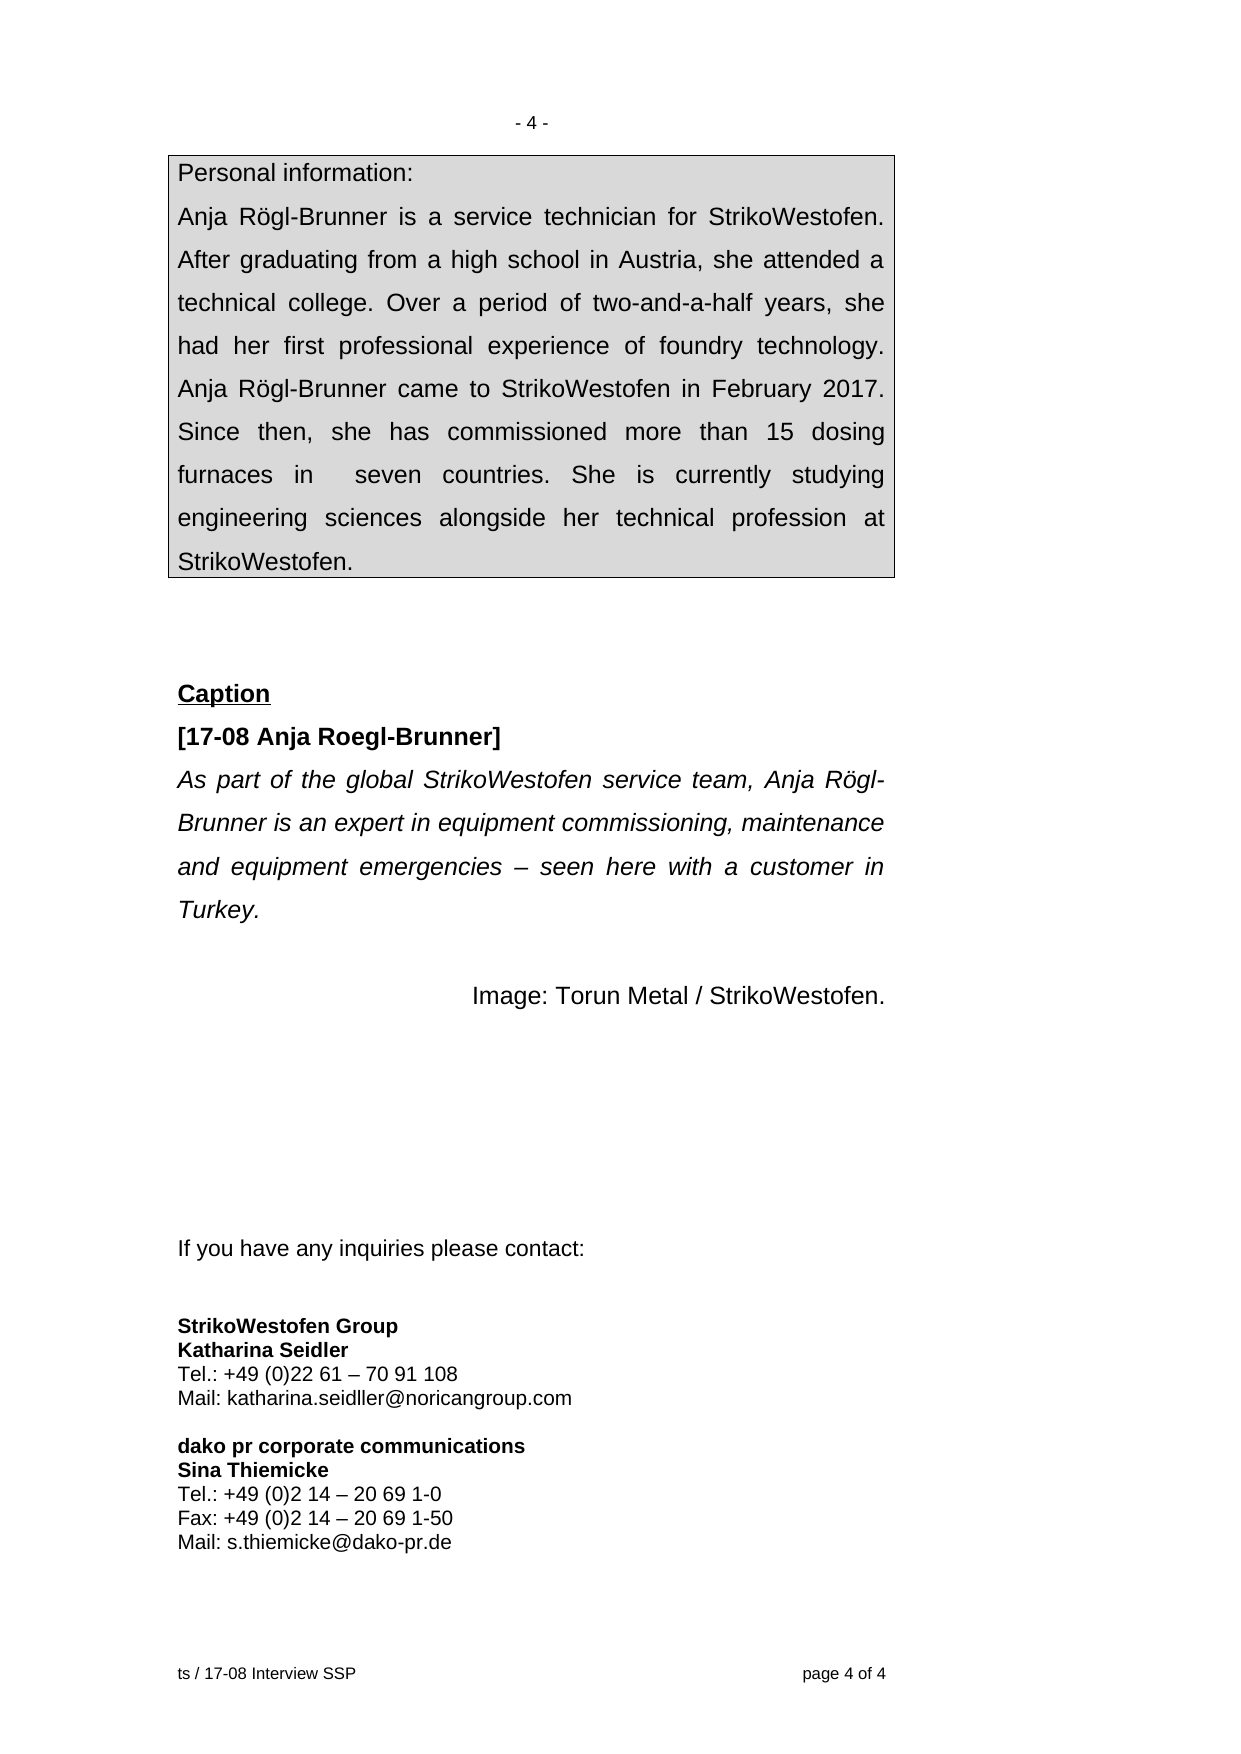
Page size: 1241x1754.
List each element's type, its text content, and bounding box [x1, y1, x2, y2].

text As part of the global StrikoWestofen service team, Anja Rögl-Brunner is an expert in equipment commissioning, maintenance and equipment emergencies – seen here with a customer in Turkey. [177, 765, 886, 923]
text Anja Rögl-Brunner is a service technician for StrikoWestofen. After graduating from a high school in Austria, she attended a technical college. Over a period of two-and-a-half years, she had her first professional experience of foundry technology. Anja Rögl-Brunner came to StrikoWestofen in February 2017. Since then, she has commissioned more than 15 dosing furnaces in seven countries. She is currently studying engineering sciences alongside her technical profession at StrikoWestofen. [169, 198, 894, 577]
subtitle Sina Thiemicke [177, 1458, 886, 1482]
text Tel.: +49 (0)2 14 – 20 69 1-0 [177, 1482, 886, 1506]
subtitle dako pr corporate communications [177, 1434, 886, 1458]
text If you have any inquiries please contact: [177, 1235, 886, 1261]
subtitle StrikoWestofen Group [177, 1314, 886, 1338]
text Image: Torun Metal / StrikoWestofen. [177, 981, 886, 1010]
text Fax: +49 (0)2 14 – 20 69 1-50 [177, 1506, 886, 1529]
text Tel.: +49 (0)22 61 – 70 91 108 [177, 1362, 886, 1386]
text Katharina Seidler [177, 1338, 886, 1362]
text Mail: s.thiemicke@dako-pr.de [177, 1529, 886, 1553]
text Caption [177, 679, 886, 708]
text Personal information: [169, 156, 894, 187]
text Mail: katharina.seidller@noricangroup.com [177, 1386, 886, 1410]
text [17-08 Anja Roegl-Brunner] [177, 722, 886, 751]
